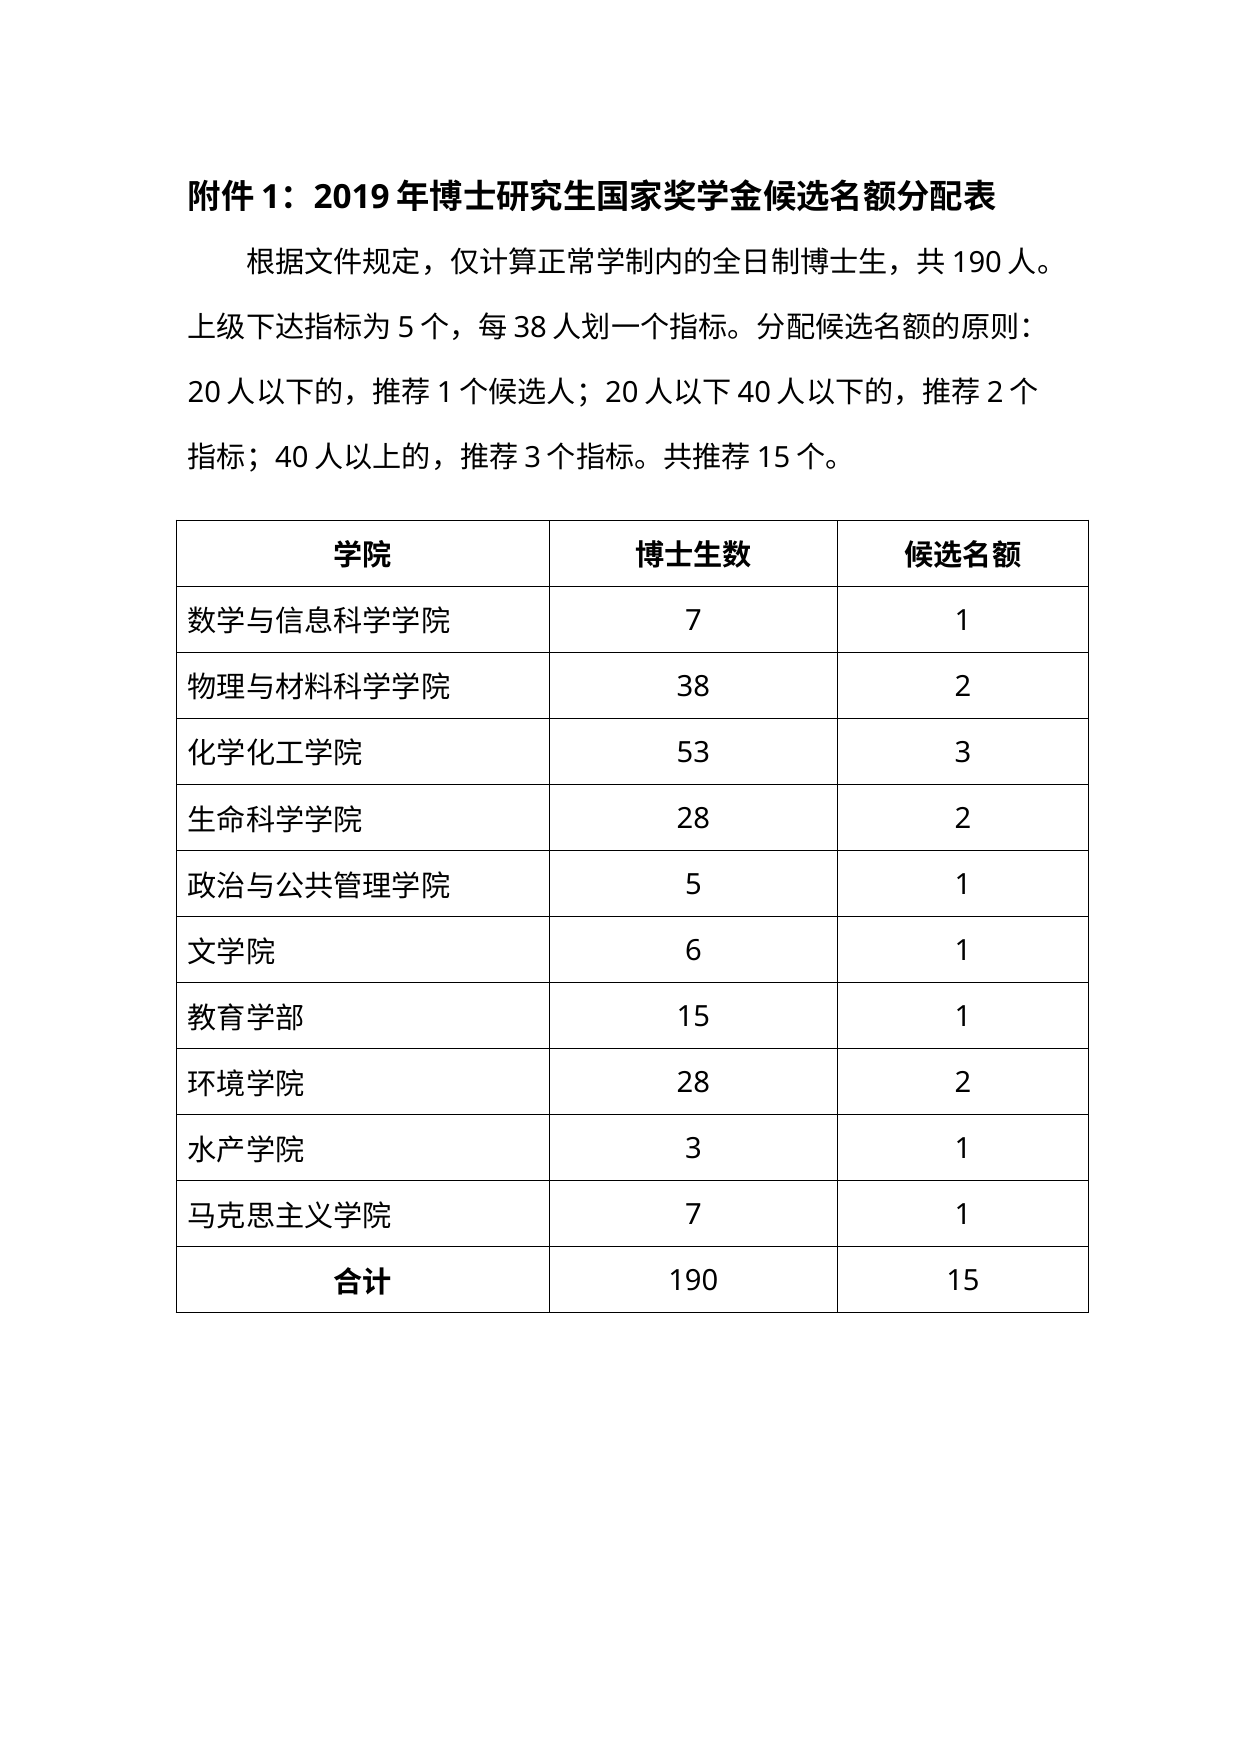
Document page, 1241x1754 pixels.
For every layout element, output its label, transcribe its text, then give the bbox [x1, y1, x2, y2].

table_cell 1 [838, 917, 1088, 982]
table_cell 190 [550, 1247, 837, 1312]
table_cell 28 [550, 1049, 837, 1114]
table_cell 政治与公共管理学院 [177, 851, 549, 916]
table_cell 马克思主义学院 [177, 1181, 549, 1246]
text 附件1：2019年博士研究生国家奖学金候选名额分配表 [187, 162, 1053, 227]
table_cell 2 [838, 1049, 1088, 1114]
table_header 候选名额 [838, 521, 1088, 586]
table_cell 28 [550, 785, 837, 850]
table_cell 文学院 [177, 917, 549, 982]
table_cell 6 [550, 917, 837, 982]
text 根据文件规定，仅计算正常学制内的全日制博士生，共190人。上级下达指标为5个，每38人划一个指标。分配候选名额的原则：20人以下的，推荐1个候选人；20人以下40人以下的，推荐2个指标；40人以上的，推荐3个指标。共推荐15个。 [187, 227, 1053, 487]
table_cell 1 [838, 1181, 1088, 1246]
table_cell 生命科学学院 [177, 785, 549, 850]
table_cell 7 [550, 1181, 837, 1246]
table_cell 1 [838, 1115, 1088, 1180]
table_cell 5 [550, 851, 837, 916]
table_cell 2 [838, 653, 1088, 718]
table_cell 3 [838, 719, 1088, 784]
table_cell 38 [550, 653, 837, 718]
table_cell 1 [838, 983, 1088, 1048]
table_cell 2 [838, 785, 1088, 850]
table_cell 7 [550, 587, 837, 652]
table_cell 3 [550, 1115, 837, 1180]
table_cell 合计 [177, 1247, 549, 1312]
table_cell 环境学院 [177, 1049, 549, 1114]
table_cell 教育学部 [177, 983, 549, 1048]
table_cell 15 [838, 1247, 1088, 1312]
table_header 博士生数 [550, 521, 837, 586]
table_cell 物理与材料科学学院 [177, 653, 549, 718]
table_cell 1 [838, 851, 1088, 916]
table_cell 15 [550, 983, 837, 1048]
table_cell 1 [838, 587, 1088, 652]
table_header 学院 [177, 521, 549, 586]
table_cell 数学与信息科学学院 [177, 587, 549, 652]
table_cell 53 [550, 719, 837, 784]
table_cell 化学化工学院 [177, 719, 549, 784]
table_cell 水产学院 [177, 1115, 549, 1180]
